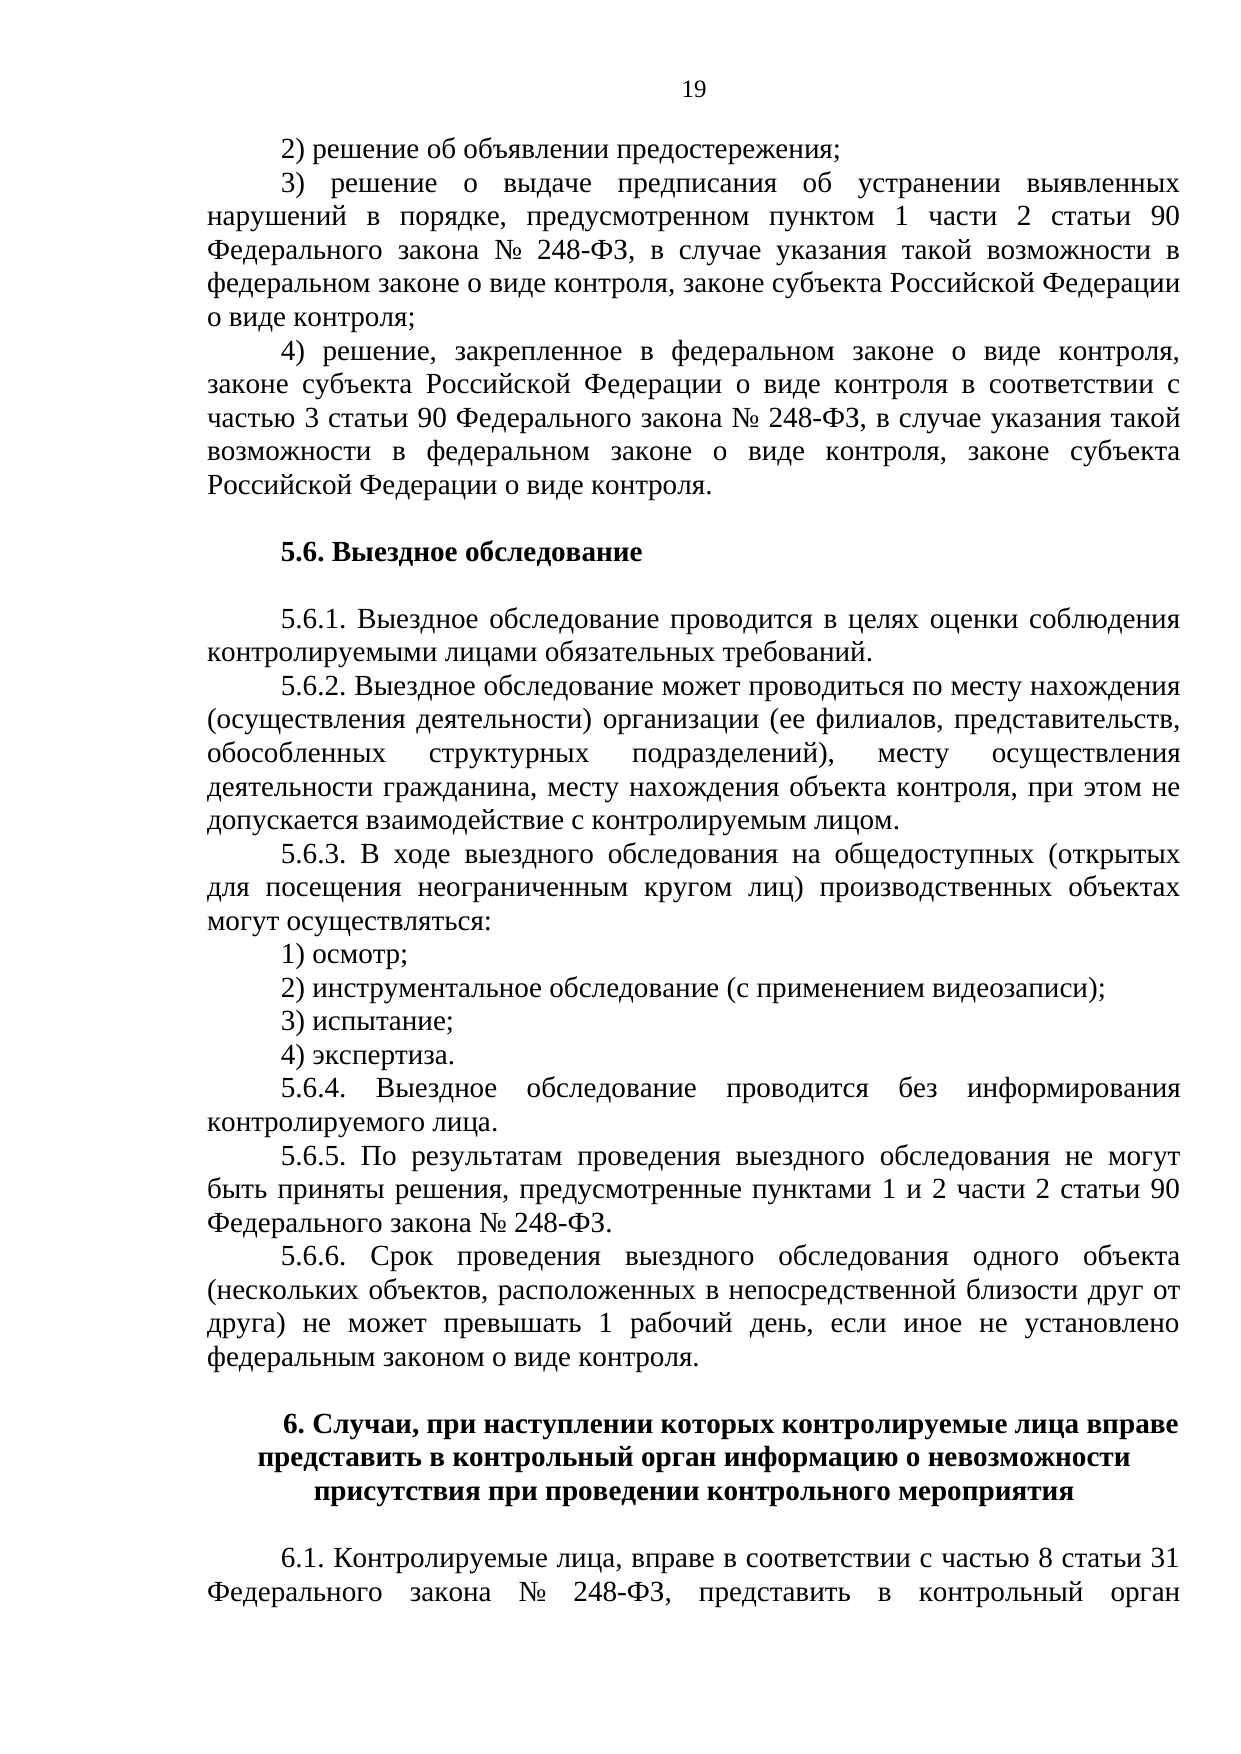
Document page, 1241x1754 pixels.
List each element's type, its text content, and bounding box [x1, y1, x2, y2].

text 4) экспертиза. [207, 1037, 1181, 1071]
text 6. Случаи, при наступлении которых контролируемые лица вправе представить в контрольный орган информацию о невозможности присутствия при проведении контрольного мероприятия [207, 1406, 1181, 1507]
text 1) осмотр; [207, 936, 1181, 970]
text 5.6.6. Срок проведения выездного обследования одного объекта (нескольких объектов, расположенных в непосредственной близости друг от друга) не может превышать 1 рабочий день, если иное не установлено федеральным законом о виде контроля. [207, 1238, 1181, 1372]
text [207, 1540, 1181, 1607]
text 5.6. Выездное обследование [207, 534, 1181, 567]
text 4) решение, закрепленное в федеральном законе о виде контроля, законе субъекта Российской Федерации о виде контроля в соответствии с частью 3 статьи 90 Федерального закона № 248-ФЗ, в случае указания такой возможности в федеральном законе о виде контроля, законе субъекта Российской Федерации о виде контроля. [207, 333, 1181, 500]
text 2) решение об объявлении предостережения; [207, 131, 1181, 165]
text 5.6.3. В ходе выездного обследования на общедоступных (открытых для посещения неограниченным кругом лиц) производственных объектах могут осуществляться: [207, 836, 1181, 936]
text 2) инструментальное обследование (с применением видеозаписи); [207, 970, 1181, 1003]
text 5.6.2. Выездное обследование может проводиться по месту нахождения (осуществления деятельности) организации (ее филиалов, представительств, обособленных структурных подразделений), месту осуществления деятельности гражданина, месту нахождения объекта контроля, при этом не допускается взаимодействие с контролируемым лицом. [207, 668, 1181, 836]
text 5.6.1. Выездное обследование проводится в целях оценки соблюдения контролируемыми лицами обязательных требований. [207, 601, 1181, 668]
text 3) решение о выдаче предписания об устранении выявленных нарушений в порядке, предусмотренном пунктом 1 части 2 статьи 90 Федерального закона № 248-ФЗ, в случае указания такой возможности в федеральном законе о виде контроля, законе субъекта Российской Федерации о виде контроля; [207, 165, 1181, 333]
text 3) испытание; [207, 1003, 1181, 1037]
text 5.6.5. По результатам проведения выездного обследования не могут быть приняты решения, предусмотренные пунктами 1 и 2 части 2 статьи 90 Федерального закона № 248-ФЗ. [207, 1138, 1181, 1238]
text 5.6.4. Выездное обследование проводится без информирования контролируемого лица. [207, 1071, 1181, 1138]
